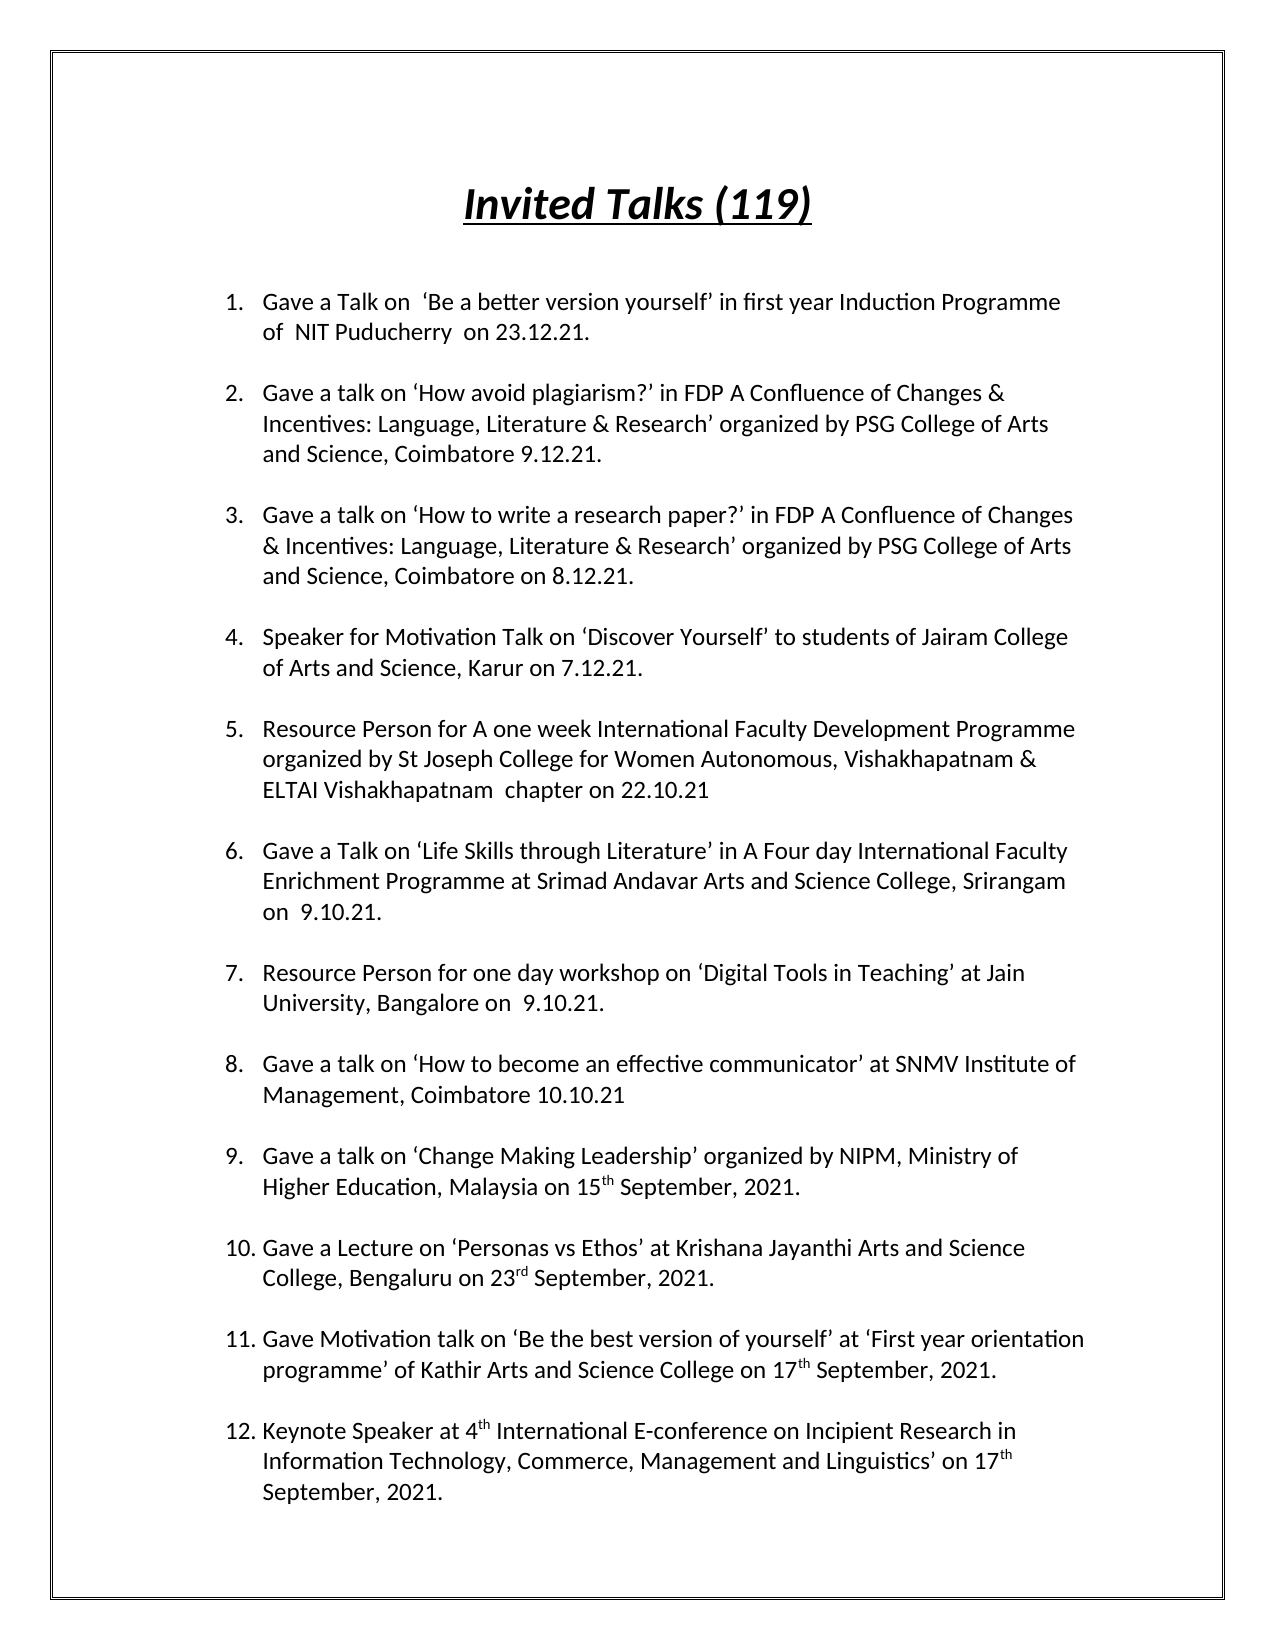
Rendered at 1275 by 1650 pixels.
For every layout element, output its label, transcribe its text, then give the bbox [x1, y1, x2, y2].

list Resource Person for one day workshop on ‘Digital Tools in Teaching’ at Jain University, Bangalore on 9.10.21. [225, 957, 1087, 1018]
list Gave a Talk on ‘Life Skills through Literature’ in A Four day International Faculty Enrichment Programme at Srimad Andavar Arts and Science College, Srirangam on 9.10.21. [225, 835, 1087, 927]
list Gave a talk on ‘Change Making Leadership’ organized by NIPM, Ministry of Higher Education, Malaysia on 15th September, 2021. [225, 1140, 1087, 1201]
list Gave a Lecture on ‘Personas vs Ethos’ at Krishana Jayanthi Arts and Science College, Bengaluru on 23rd September, 2021. [225, 1232, 1087, 1293]
list Gave a talk on ‘How avoid plagiarism?’ in FDP A Confluence of Changes & Incentives: Language, Literature & Research’ organized by PSG College of Arts and Science, Coimbatore 9.12.21. [225, 377, 1087, 469]
list Gave a talk on ‘How to write a research paper?’ in FDP A Confluence of Changes & Incentives: Language, Literature & Research’ organized by PSG College of Arts and Science, Coimbatore on 8.12.21. [225, 499, 1087, 591]
text Invited Talks (119) [187, 175, 1087, 231]
list Gave Motivation talk on ‘Be the best version of yourself’ at ‘First year orientation programme’ of Kathir Arts and Science College on 17th September, 2021. [225, 1323, 1087, 1384]
list Gave a Talk on ‘Be a better version yourself’ in first year Induction Programme of NIT Puducherry on 23.12.21. [225, 286, 1087, 347]
list Keynote Speaker at 4th International E-conference on Incipient Research in Information Technology, Commerce, Management and Linguistics’ on 17th September, 2021. [225, 1415, 1087, 1506]
list Gave a talk on ‘How to become an effective communicator’ at SNMV Institute of Management, Coimbatore 10.10.21 [225, 1049, 1087, 1110]
list Speaker for Motivation Talk on ‘Discover Yourself’ to students of Jairam College of Arts and Science, Karur on 7.12.21. [225, 621, 1087, 682]
list Resource Person for A one week International Faculty Development Programme organized by St Joseph College for Women Autonomous, Vishakhapatnam & ELTAI Vishakhapatnam chapter on 22.10.21 [225, 713, 1087, 804]
